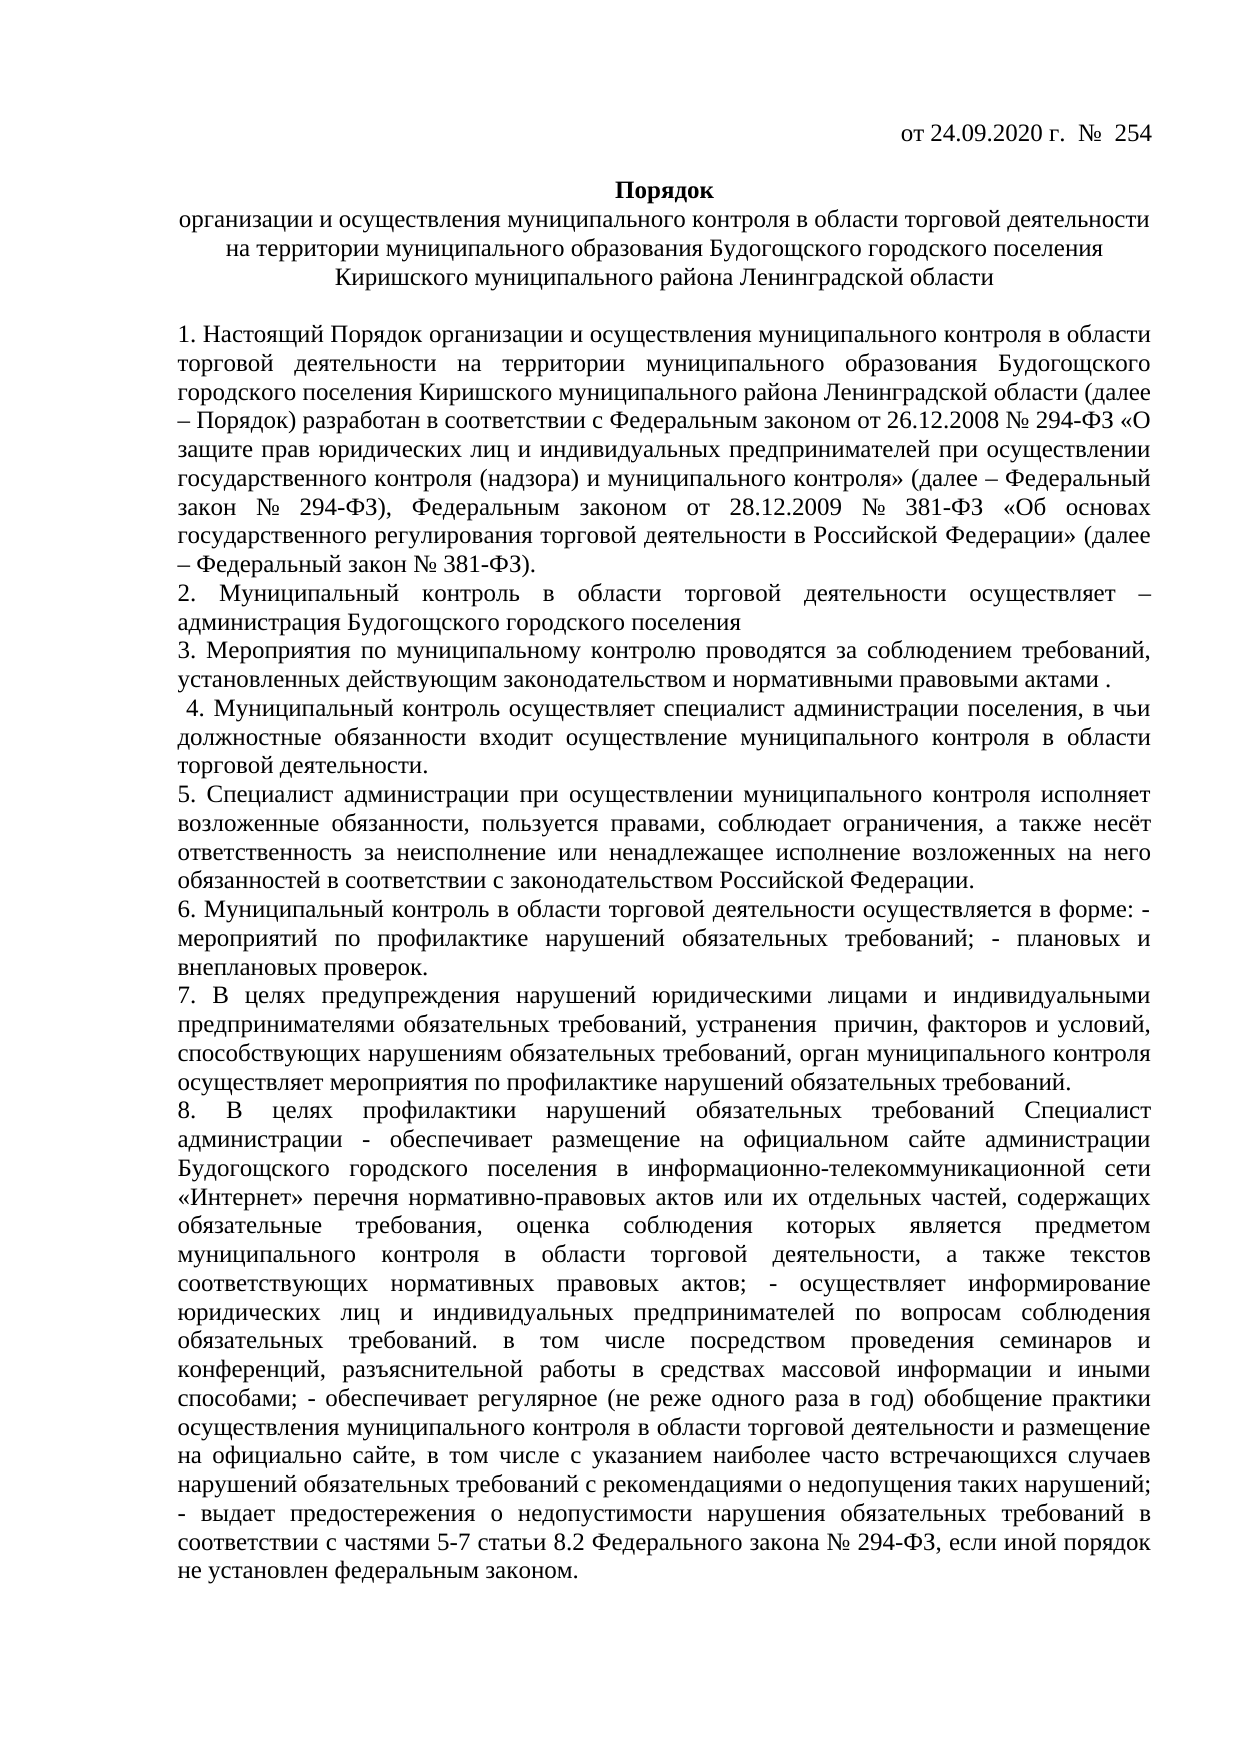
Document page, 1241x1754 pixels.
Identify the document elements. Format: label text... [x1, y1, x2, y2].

text 1. Настоящий Порядок организации и осуществления муниципального контроля в области торговой деятельности на территории муниципального образования Будогощского городского поселения Киришского муниципального района Ленинградской области (далее – Порядок) разработан в соответствии с Федеральным законом от 26.12.2008 № 294-ФЗ «О защите прав юридических лиц и индивидуальных предпринимателей при осуществлении государственного контроля (надзора) и муниципального контроля» (далее – Федеральный закон № 294-ФЗ), Федеральным законом от 28.12.2009 № 381-ФЗ «Об основах государственного регулирования торговой деятельности в Российской Федерации» (далее – Федеральный закон № 381-ФЗ). [177, 319, 1152, 578]
text 8. В целях профилактики нарушений обязательных требований Специалист администрации - обеспечивает размещение на официальном сайте администрации Будогощского городского поселения в информационно-телекоммуникационной сети «Интернет» перечня нормативно-правовых актов или их отдельных частей, содержащих обязательные требования, оценка соблюдения которых является предметом муниципального контроля в области торговой деятельности, а также текстов соответствующих нормативных правовых актов; - осуществляет информирование юридических лиц и индивидуальных предпринимателей по вопросам соблюдения обязательных требований. в том числе посредством проведения семинаров и конференций, разъяснительной работы в средствах массовой информации и иными способами; - обеспечивает регулярное (не реже одного раза в год) обобщение практики осуществления муниципального контроля в области торговой деятельности и размещение на официально сайте, в том числе с указанием наиболее часто встречающихся случаев нарушений обязательных требований с рекомендациями о недопущения таких нарушений; - выдает предостережения о недопустимости нарушения обязательных требований в соответствии с частями 5-7 статьи 8.2 Федерального закона № 294-ФЗ, если иной порядок не установлен федеральным законом. [177, 1096, 1152, 1584]
text 6. Муниципальный контроль в области торговой деятельности осуществляется в форме: -мероприятий по профилактике нарушений обязательных требований; - плановых и внеплановых проверок. [177, 894, 1152, 981]
text 5. Специалист администрации при осуществлении муниципального контроля исполняет возложенные обязанности, пользуется правами, соблюдает ограничения, а также несёт ответственность за неисполнение или ненадлежащее исполнение возложенных на него обязанностей в соответствии с законодательством Российской Федерации. [177, 779, 1152, 894]
text Порядок [177, 176, 1152, 204]
text 2. Муниципальный контроль в области торговой деятельности осуществляет –администрация Будогощского городского поселения [177, 578, 1152, 636]
text организации и осуществления муниципального контроля в области торговой деятельности на территории муниципального образования Будогощского городского поселения Киришского муниципального района Ленинградской области [177, 204, 1152, 291]
text 3. Мероприятия по муниципальному контролю проводятся за соблюдением требований, установленных действующим законодательством и нормативными правовыми актами . [177, 636, 1152, 693]
text 4. Муниципальный контроль осуществляет специалист администрации поселения, в чьи должностные обязанности входит осуществление муниципального контроля в области торговой деятельности. [177, 693, 1152, 779]
text 7. В целях предупреждения нарушений юридическими лицами и индивидуальными предпринимателями обязательных требований, устранения причин, факторов и условий, способствующих нарушениям обязательных требований, орган муниципального контроля осуществляет мероприятия по профилактике нарушений обязательных требований. [177, 981, 1152, 1096]
text от 24.09.2020 г. № 254 [177, 118, 1152, 147]
